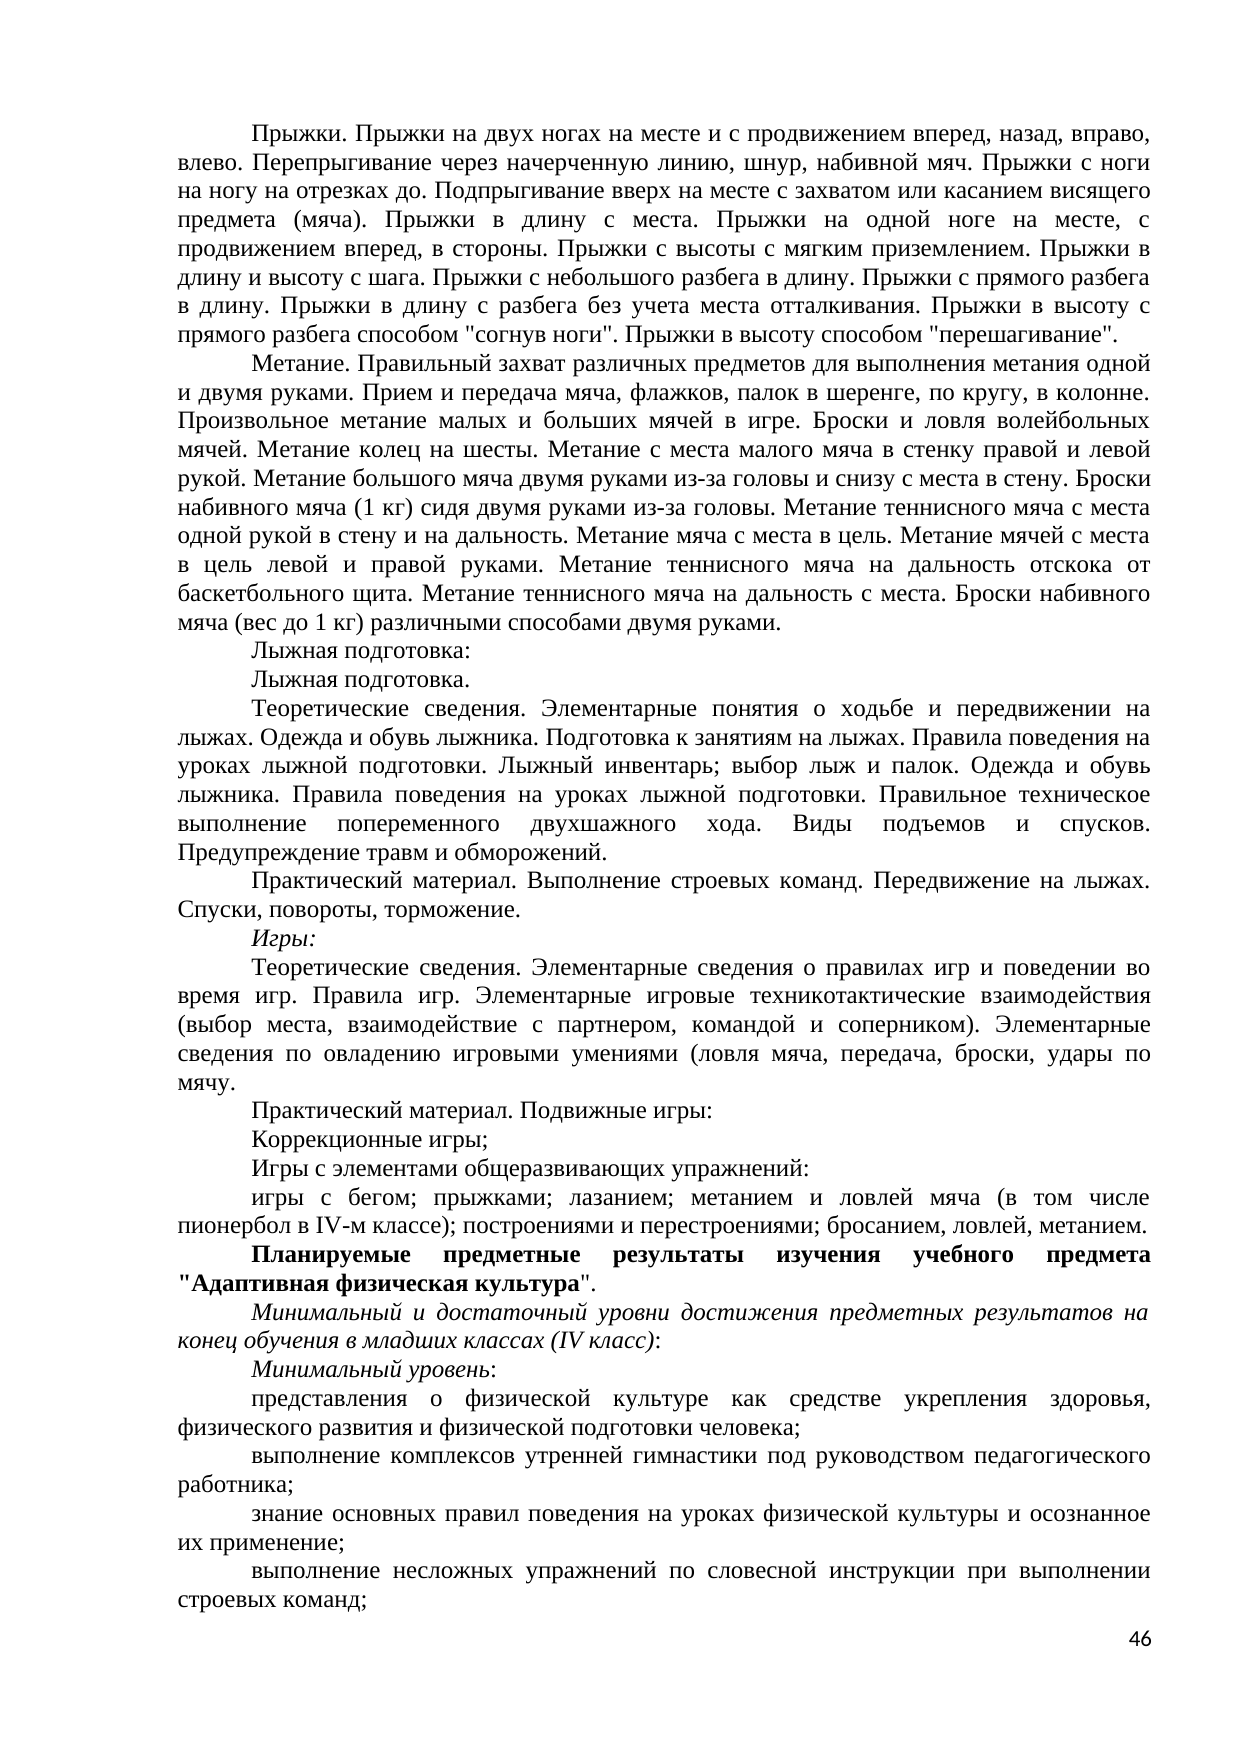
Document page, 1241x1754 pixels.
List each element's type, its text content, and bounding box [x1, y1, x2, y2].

text Прыжки. Прыжки на двух ногах на месте и с продвижением вперед, назад, вправо, влево. Перепрыгивание через начерченную линию, шнур, набивной мяч. Прыжки с ноги на ногу на отрезках до. Подпрыгивание вверх на месте с захватом или касанием висящего предмета (мяча). Прыжки в длину с места. Прыжки на одной ноге на месте, с продвижением вперед, в стороны. Прыжки с высоты с мягким приземлением. Прыжки в длину и высоту с шага. Прыжки с небольшого разбега в длину. Прыжки с прямого разбега в длину. Прыжки в длину с разбега без учета места отталкивания. Прыжки в высоту с прямого разбега способом "согнув ноги". Прыжки в высоту способом "перешагивание". [177, 118, 1152, 348]
text Минимальный и достаточный уровни достижения предметных результатов на конец обучения в младших классах (IV класс): [177, 1297, 1152, 1354]
text Планируемые предметные результаты изучения учебного предмета "Адаптивная физическая культура". [177, 1239, 1152, 1297]
text Лыжная подготовка. [177, 664, 1152, 693]
text игры с бегом; прыжками; лазанием; метанием и ловлей мяча (в том числе пионербол в IV-м классе); построениями и перестроениями; бросанием, ловлей, метанием. [177, 1182, 1152, 1239]
text знание основных правил поведения на уроках физической культуры и осознанное их применение; [177, 1498, 1152, 1556]
text Метание. Правильный захват различных предметов для выполнения метания одной и двумя руками. Прием и передача мяча, флажков, палок в шеренге, по кругу, в колонне. Произвольное метание малых и больших мячей в игре. Броски и ловля волейбольных мячей. Метание колец на шесты. Метание с места малого мяча в стенку правой и левой рукой. Метание большого мяча двумя руками из-за головы и снизу с места в стену. Броски набивного мяча (1 кг) сидя двумя руками из-за головы. Метание теннисного мяча с места одной рукой в стену и на дальность. Метание мяча с места в цель. Метание мячей с места в цель левой и правой руками. Метание теннисного мяча на дальность отскока от баскетбольного щита. Метание теннисного мяча на дальность с места. Броски набивного мяча (вес до 1 кг) различными способами двумя руками. [177, 348, 1152, 636]
text Практический материал. Подвижные игры: [177, 1096, 1152, 1124]
text представления о физической культуре как средстве укрепления здоровья, физического развития и физической подготовки человека; [177, 1383, 1152, 1441]
text Игры: [177, 923, 1152, 952]
text выполнение несложных упражнений по словесной инструкции при выполнении строевых команд; [177, 1556, 1152, 1613]
text Игры с элементами общеразвивающих упражнений: [177, 1153, 1152, 1182]
text выполнение комплексов утренней гимнастики под руководством педагогического работника; [177, 1441, 1152, 1498]
text Минимальный уровень: [177, 1354, 1152, 1383]
text Теоретические сведения. Элементарные понятия о ходьбе и передвижении на лыжах. Одежда и обувь лыжника. Подготовка к занятиям на лыжах. Правила поведения на уроках лыжной подготовки. Лыжный инвентарь; выбор лыж и палок. Одежда и обувь лыжника. Правила поведения на уроках лыжной подготовки. Правильное техническое выполнение попеременного двухшажного хода. Виды подъемов и спусков. Предупреждение травм и обморожений. [177, 693, 1152, 866]
text Коррекционные игры; [177, 1124, 1152, 1153]
text Практический материал. Выполнение строевых команд. Передвижение на лыжах. Спуски, повороты, торможение. [177, 866, 1152, 923]
text Теоретические сведения. Элементарные сведения о правилах игр и поведении во время игр. Правила игр. Элементарные игровые техникотактические взаимодействия (выбор места, взаимодействие с партнером, командой и соперником). Элементарные сведения по овладению игровыми умениями (ловля мяча, передача, броски, удары по мячу. [177, 952, 1152, 1096]
text Лыжная подготовка: [177, 636, 1152, 664]
